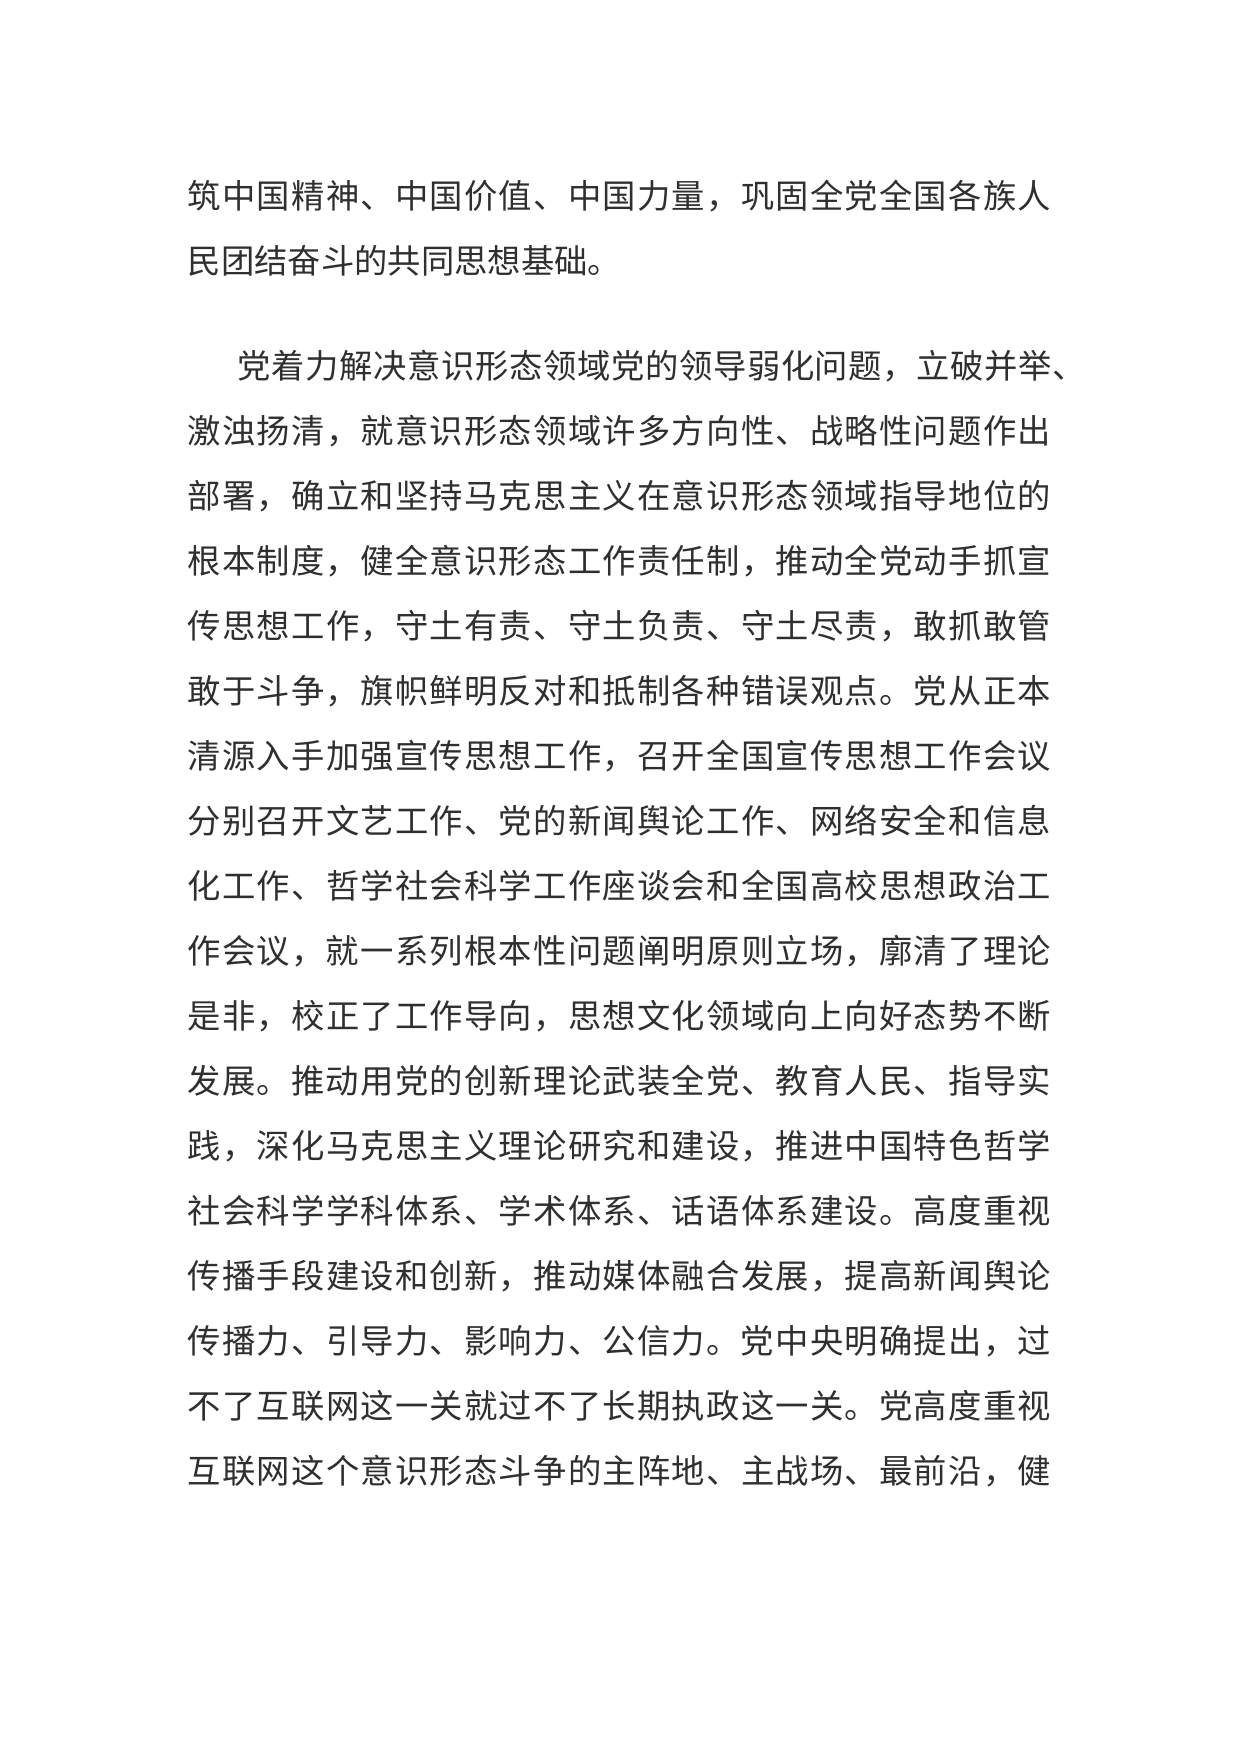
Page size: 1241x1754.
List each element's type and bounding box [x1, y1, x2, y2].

text [187, 162, 1053, 292]
text [187, 331, 1053, 1501]
